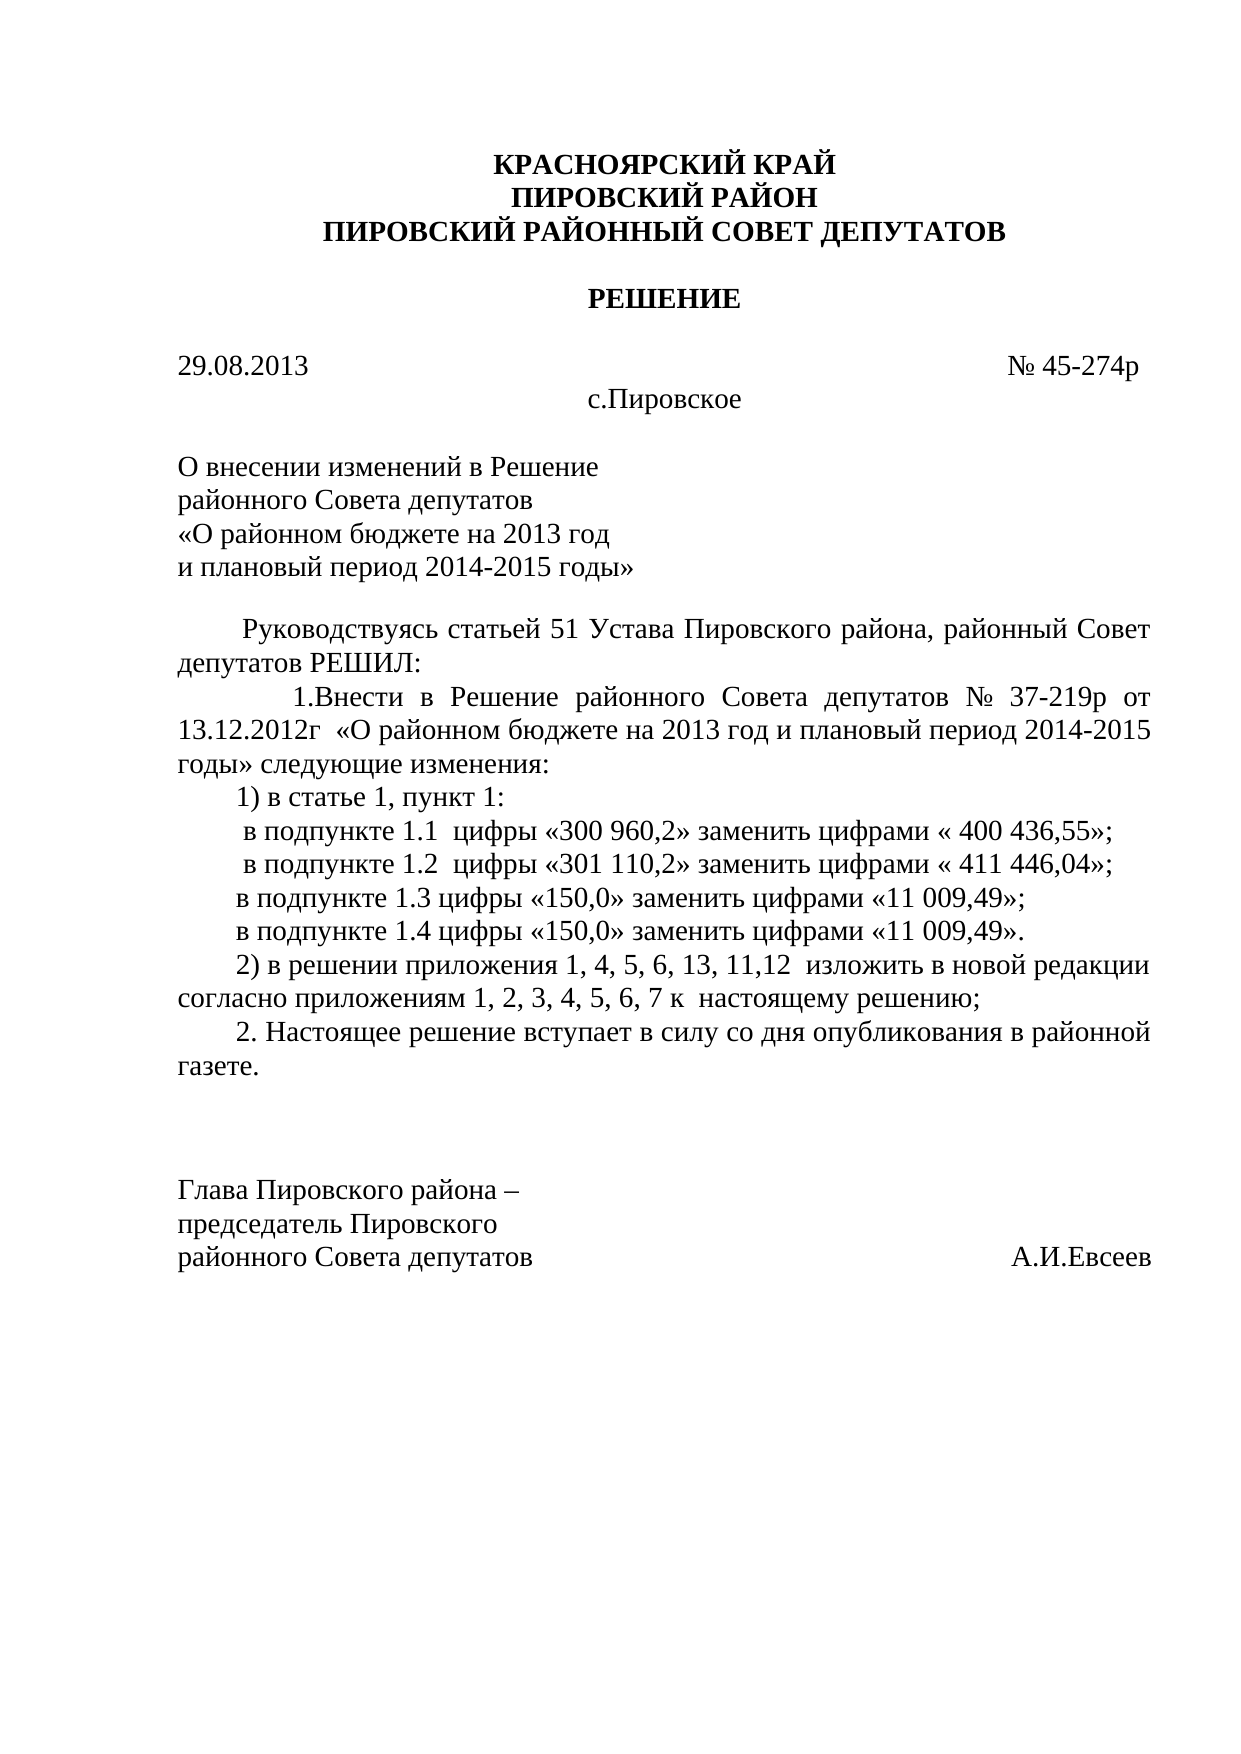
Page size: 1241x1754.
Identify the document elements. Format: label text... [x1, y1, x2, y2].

text и плановый период 2014-2015 годы» [177, 549, 1152, 583]
text 2) в решении приложения 1, 4, 5, 6, 13, 11,12 изложить в новой редакции согласно приложениям 1, 2, 3, 4, 5, 6, 7 к настоящему решению; [177, 947, 1152, 1014]
text 1) в статье 1, пункт 1: [177, 779, 1152, 813]
text ПИРОВСКИЙ РАЙОН [177, 180, 1152, 214]
text Руководствуясь статьей 51 Устава Пировского района, районный Совет депутатов РЕШИЛ: [177, 612, 1152, 679]
text в подпункте 1.3 цифры «150,0» заменить цифрами «11 009,49»; [177, 880, 1152, 913]
text 1.Внести в Решение районного Совета депутатов № 37-219р от 13.12.2012г «О районном бюджете на 2013 год и плановый период 2014-2015 годы» следующие изменения: [177, 679, 1152, 779]
text в подпункте 1.4 цифры «150,0» заменить цифрами «11 009,49». [177, 913, 1152, 947]
text ПИРОВСКИЙ РАЙОННЫЙ СОВЕТ ДЕПУТАТОВ [177, 214, 1152, 247]
text О внесении изменений в Решение [177, 449, 1152, 482]
text в подпункте 1.2 цифры «301 110,2» заменить цифрами « 411 446,04»; [177, 846, 1152, 880]
text «О районном бюджете на 2013 год [177, 516, 1152, 549]
text 2. Настоящее решение вступает в силу со дня опубликования в районной газете. [177, 1014, 1152, 1081]
text районного Совета депутатов [177, 482, 1152, 516]
table_header Глава Пировского района – председатель Пировского районного Совета депутатов [166, 1172, 664, 1273]
table_header № 45-274р [831, 348, 1163, 415]
table_header А.И.Евсеев [664, 1172, 1163, 1273]
table_header с.Пировское [498, 348, 831, 415]
text РЕШЕНИЕ [177, 281, 1152, 314]
table_header 29.08.2013 [166, 348, 498, 415]
text КРАСНОЯРСКИЙ КРАЙ [177, 118, 1152, 180]
text в подпункте 1.1 цифры «300 960,2» заменить цифрами « 400 436,55»; [177, 813, 1152, 846]
